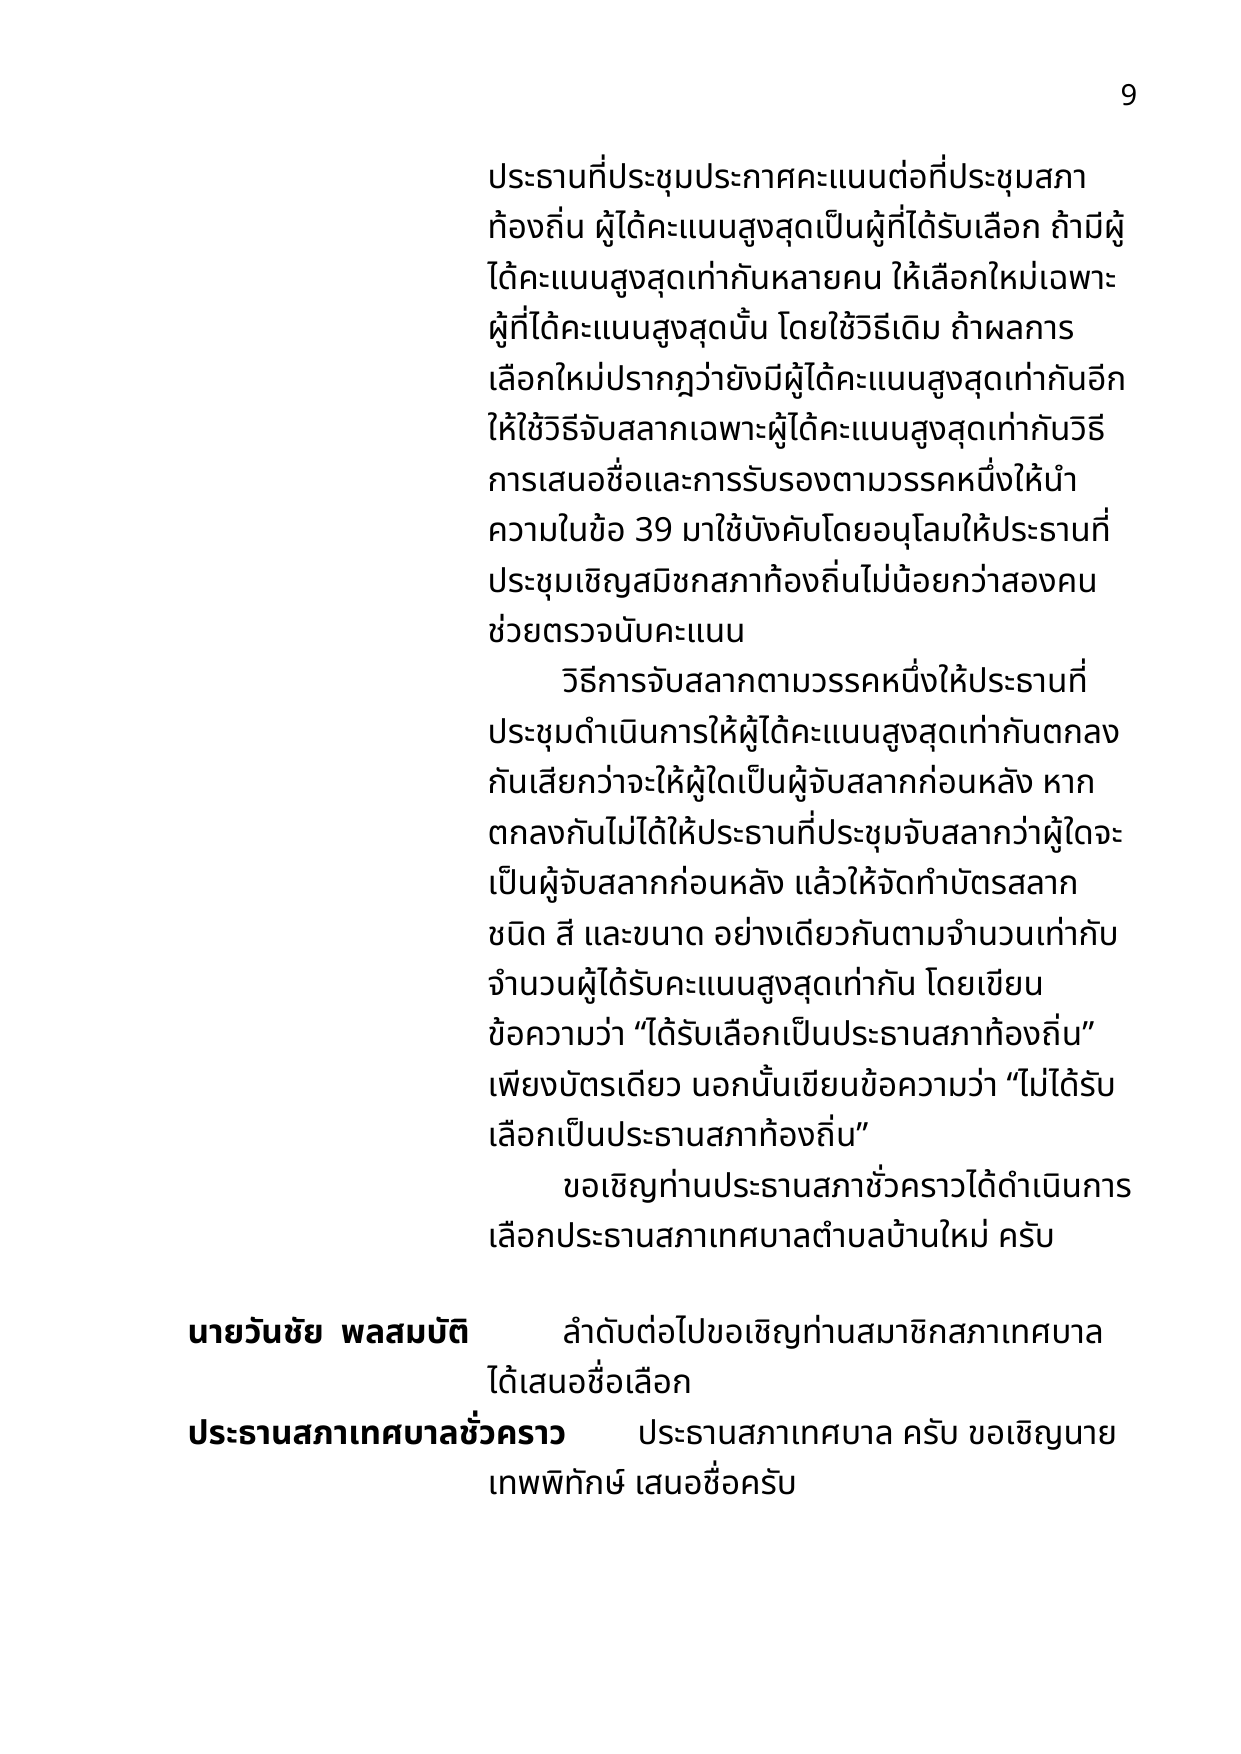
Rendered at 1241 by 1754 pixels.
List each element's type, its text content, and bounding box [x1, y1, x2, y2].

text ประธานสภาเทศบาลชั่วคราว ประธานสภาเทศบาล ครับ ขอเชิญนายเทพพิทักษ์ เสนอชื่อครับ [187, 1409, 1137, 1509]
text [187, 153, 1137, 657]
text นายวันชัย พลสมบัติ ลำดับต่อไปขอเชิญท่านสมาชิกสภาเทศบาล ได้เสนอชื่อเลือก [187, 1308, 1137, 1409]
text ขอเชิญท่านประธานสภาชั่วคราวได้ดำเนินการเลือกประธานสภาเทศบาลตำบลบ้านใหม่ ครับ [187, 1162, 1137, 1262]
text วิธีการจับสลากตามวรรคหนึ่งให้ประธานที่ประชุมดำเนินการให้ผู้ได้คะแนนสูงสุดเท่ากันตกลงกันเสียกว่าจะให้ผู้ใดเป็นผู้จับสลากก่อนหลัง หากตกลงกันไม่ได้ให้ประธานที่ประชุมจับสลากว่าผู้ใดจะเป็นผู้จับสลากก่อนหลัง แล้วให้จัดทำบัตรสลากชนิด สี และขนาด อย่างเดียวกันตามจำนวนเท่ากับจำนวนผู้ได้รับคะแนนสูงสุดเท่ากัน โดยเขียนข้อความว่า “ได้รับเลือกเป็นประธานสภาท้องถิ่น” เพียงบัตรเดียว นอกนั้นเขียนข้อความว่า “ไม่ได้รับเลือกเป็นประธานสภาท้องถิ่น” [187, 657, 1137, 1162]
